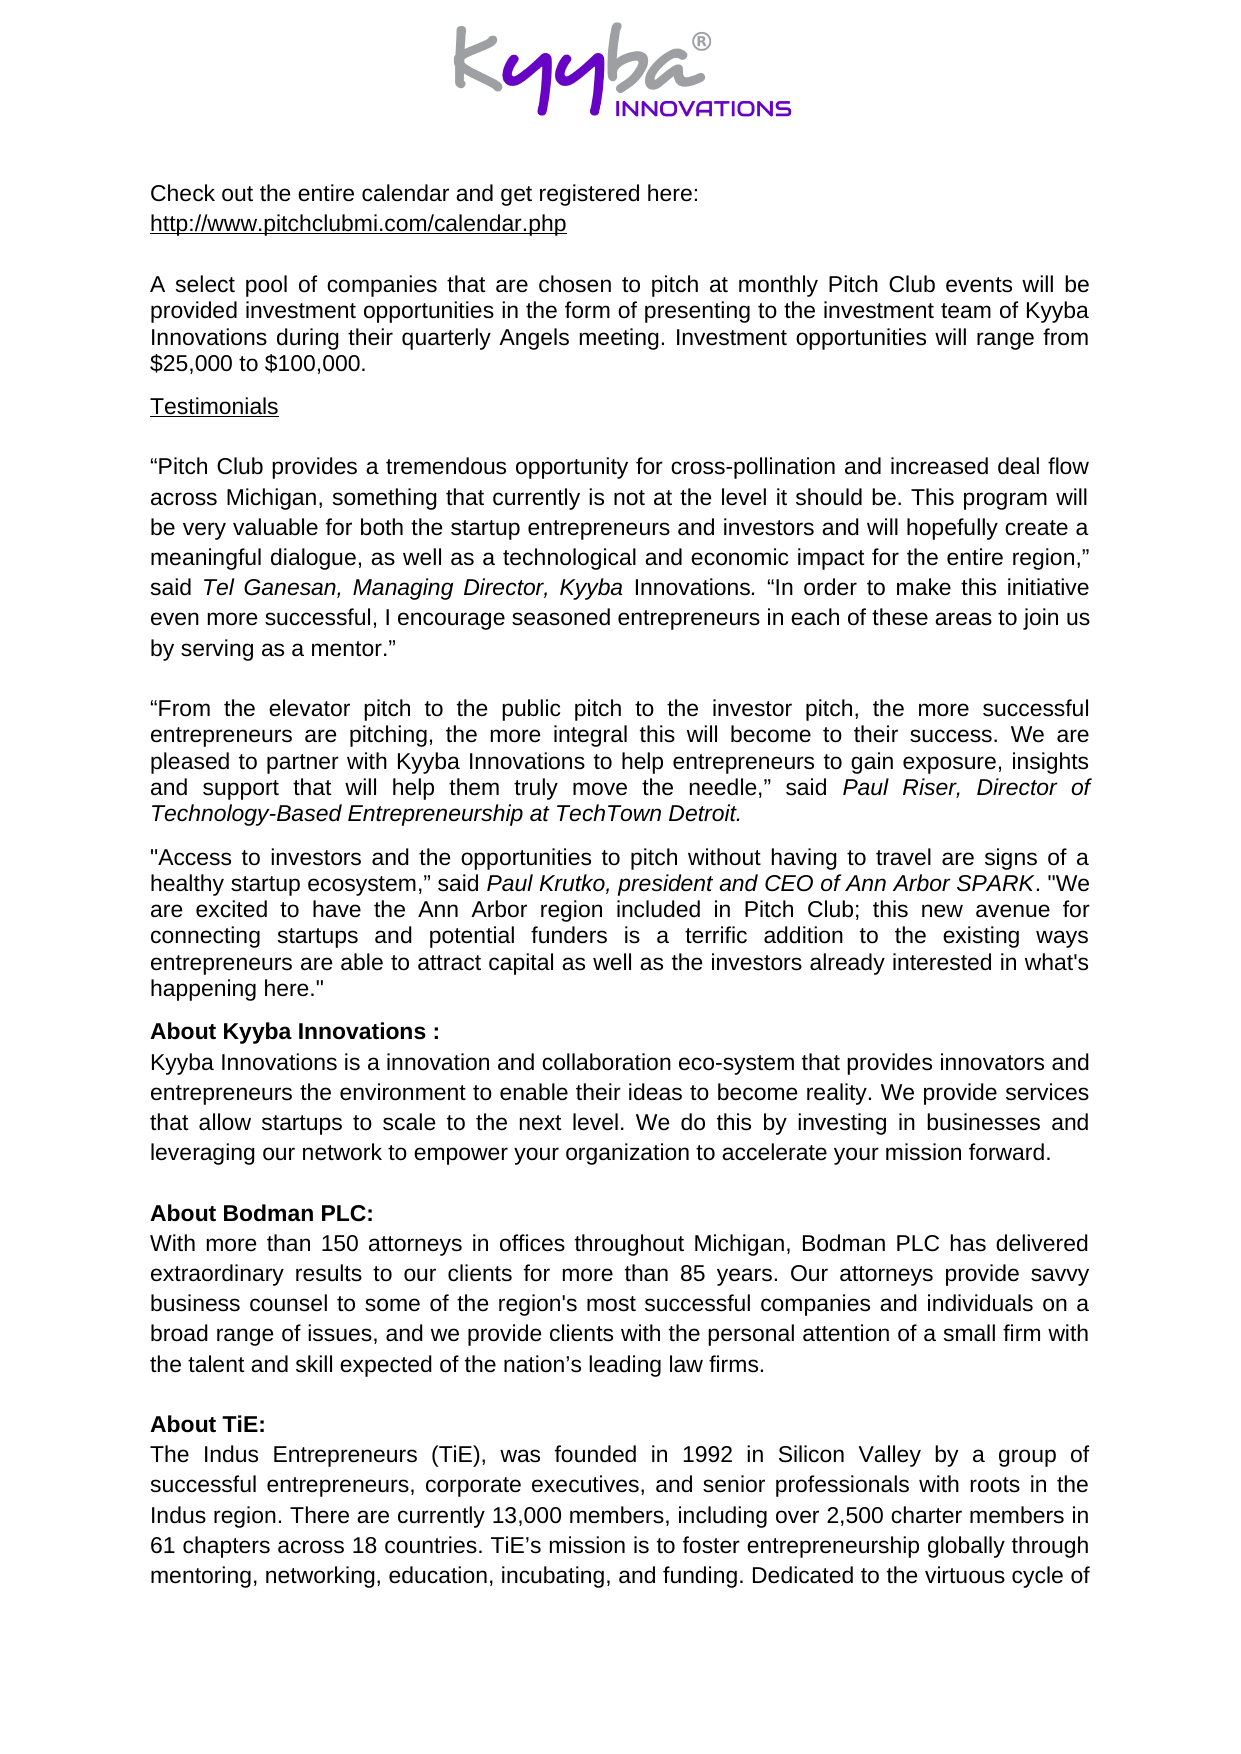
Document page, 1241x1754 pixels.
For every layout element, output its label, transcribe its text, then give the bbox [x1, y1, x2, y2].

text “From the elevator pitch to the public pitch to the investor pitch, the more successful entrepreneurs are pitching, the more integral this will become to their success. We are pleased to partner with Kyyba Innovations to help entrepreneurs to gain exposure, insights and support that will help them truly move the needle,” said Paul Riser, Director of Technology-Based Entrepreneurship at TechTown Detroit. [150, 695, 1090, 827]
text A select pool of companies that are chosen to pitch at monthly Pitch Club events will be provided investment opportunities in the form of presenting to the investment team of Kyyba Innovations during their quarterly Angels meeting. Investment opportunities will range from $25,000 to $100,000. [150, 271, 1090, 376]
text About Bodman PLC: [150, 1199, 1090, 1226]
text Kyyba Innovations is a innovation and collaboration eco-system that provides innovators and entrepreneurs the environment to enable their ideas to become reality. We provide services that allow startups to scale to the next level. We do this by investing in businesses and leveraging our network to empower your organization to accelerate your mission forward. [150, 1048, 1090, 1165]
text “Pitch Club provides a tremendous opportunity for cross-pollination and increased deal flow across Michigan, something that currently is not at the level it should be. This program will be very valuable for both the startup entrepreneurs and investors and will hopefully create a meaningful dialogue, as well as a technological and economic impact for the entire region,” said Tel Ganesan, Managing Director, Kyyba Innovations. “In order to make this initiative even more successful, I encourage seasoned entrepreneurs in each of these areas to join us by serving as a mentor.” [150, 453, 1090, 661]
text "Access to investors and the opportunities to pitch without having to travel are signs of a healthy startup ecosystem,” said Paul Krutko, president and CEO of Ann Arbor SPARK. "We are excited to have the Ann Arbor region included in Pitch Club; this new avenue for connecting startups and potential funders is a terrific addition to the existing ways entrepreneurs are able to attract capital as well as the investors already interested in what's happening here." [150, 843, 1090, 1002]
text About TiE: [150, 1411, 1090, 1437]
text Check out the entire calendar and get registered here: http://www.pitchclubmi.com/calendar.php [150, 180, 1090, 237]
text Testimonials [150, 393, 1090, 419]
text About Kyyba Innovations : [150, 1018, 1090, 1044]
picture [416, 0, 824, 141]
text With more than 150 attorneys in offices throughout Michigan, Bodman PLC has delivered extraordinary results to our clients for more than 85 years. Our attorneys provide savvy business counsel to some of the region's most successful companies and individuals on a broad range of issues, and we provide clients with the personal attention of a small firm with the talent and skill expected of the nation’s leading law firms. [150, 1230, 1090, 1377]
